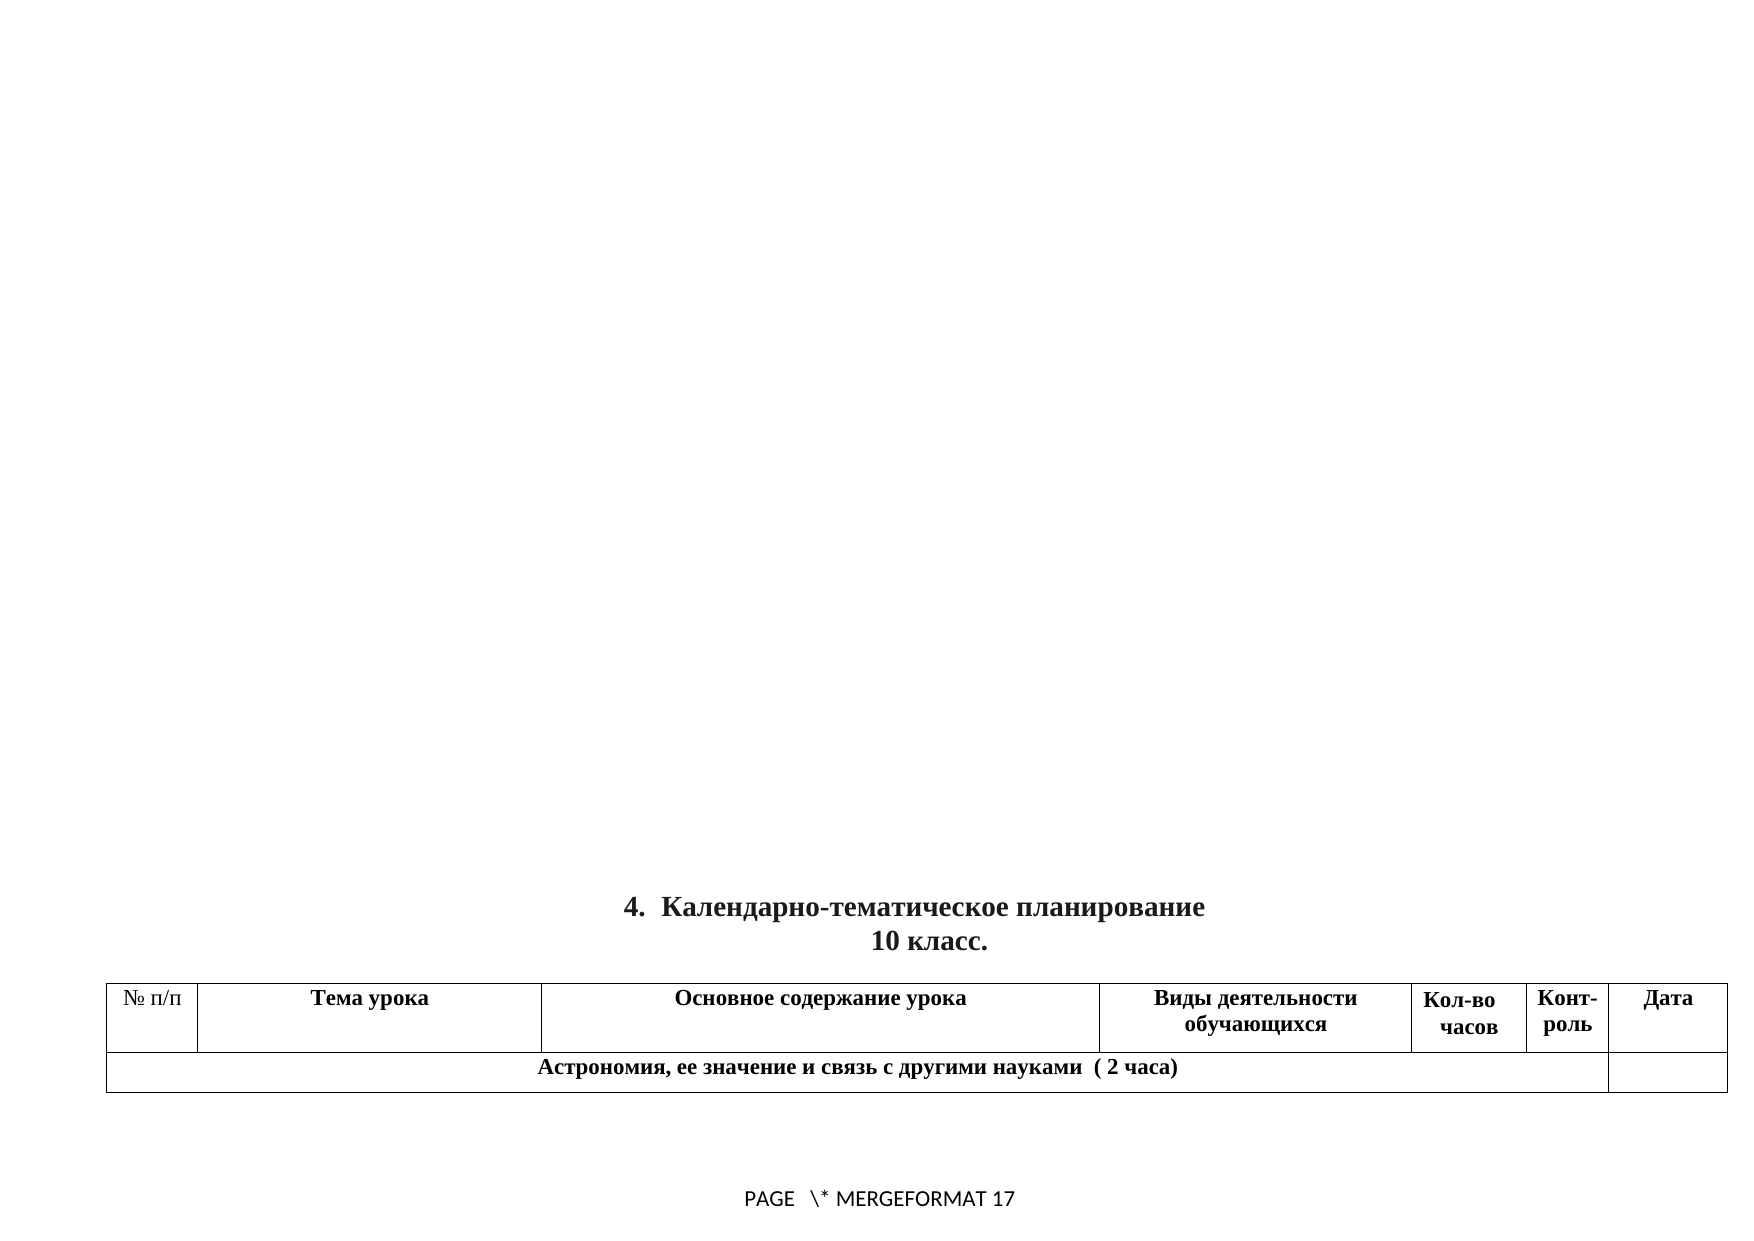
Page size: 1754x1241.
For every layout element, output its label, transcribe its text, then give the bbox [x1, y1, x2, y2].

table_header Основное содержание урока [542, 984, 1099, 1052]
text 10 класс. [223, 923, 1636, 957]
table_header Тема урока [198, 984, 541, 1052]
table_header Дата [1609, 984, 1727, 1052]
table_header Конт-роль [1527, 984, 1608, 1052]
table_header Кол-во часов [1412, 984, 1526, 1052]
table_header Виды деятельности обучающихся [1100, 984, 1411, 1052]
table_cell Астрономия, ее значение и связь с другими науками ( 2 часа) [107, 1053, 1608, 1092]
table_cell [1609, 1053, 1727, 1092]
list Календарно-тематическое планирование [193, 889, 1636, 923]
table_header № п/п [107, 984, 197, 1052]
